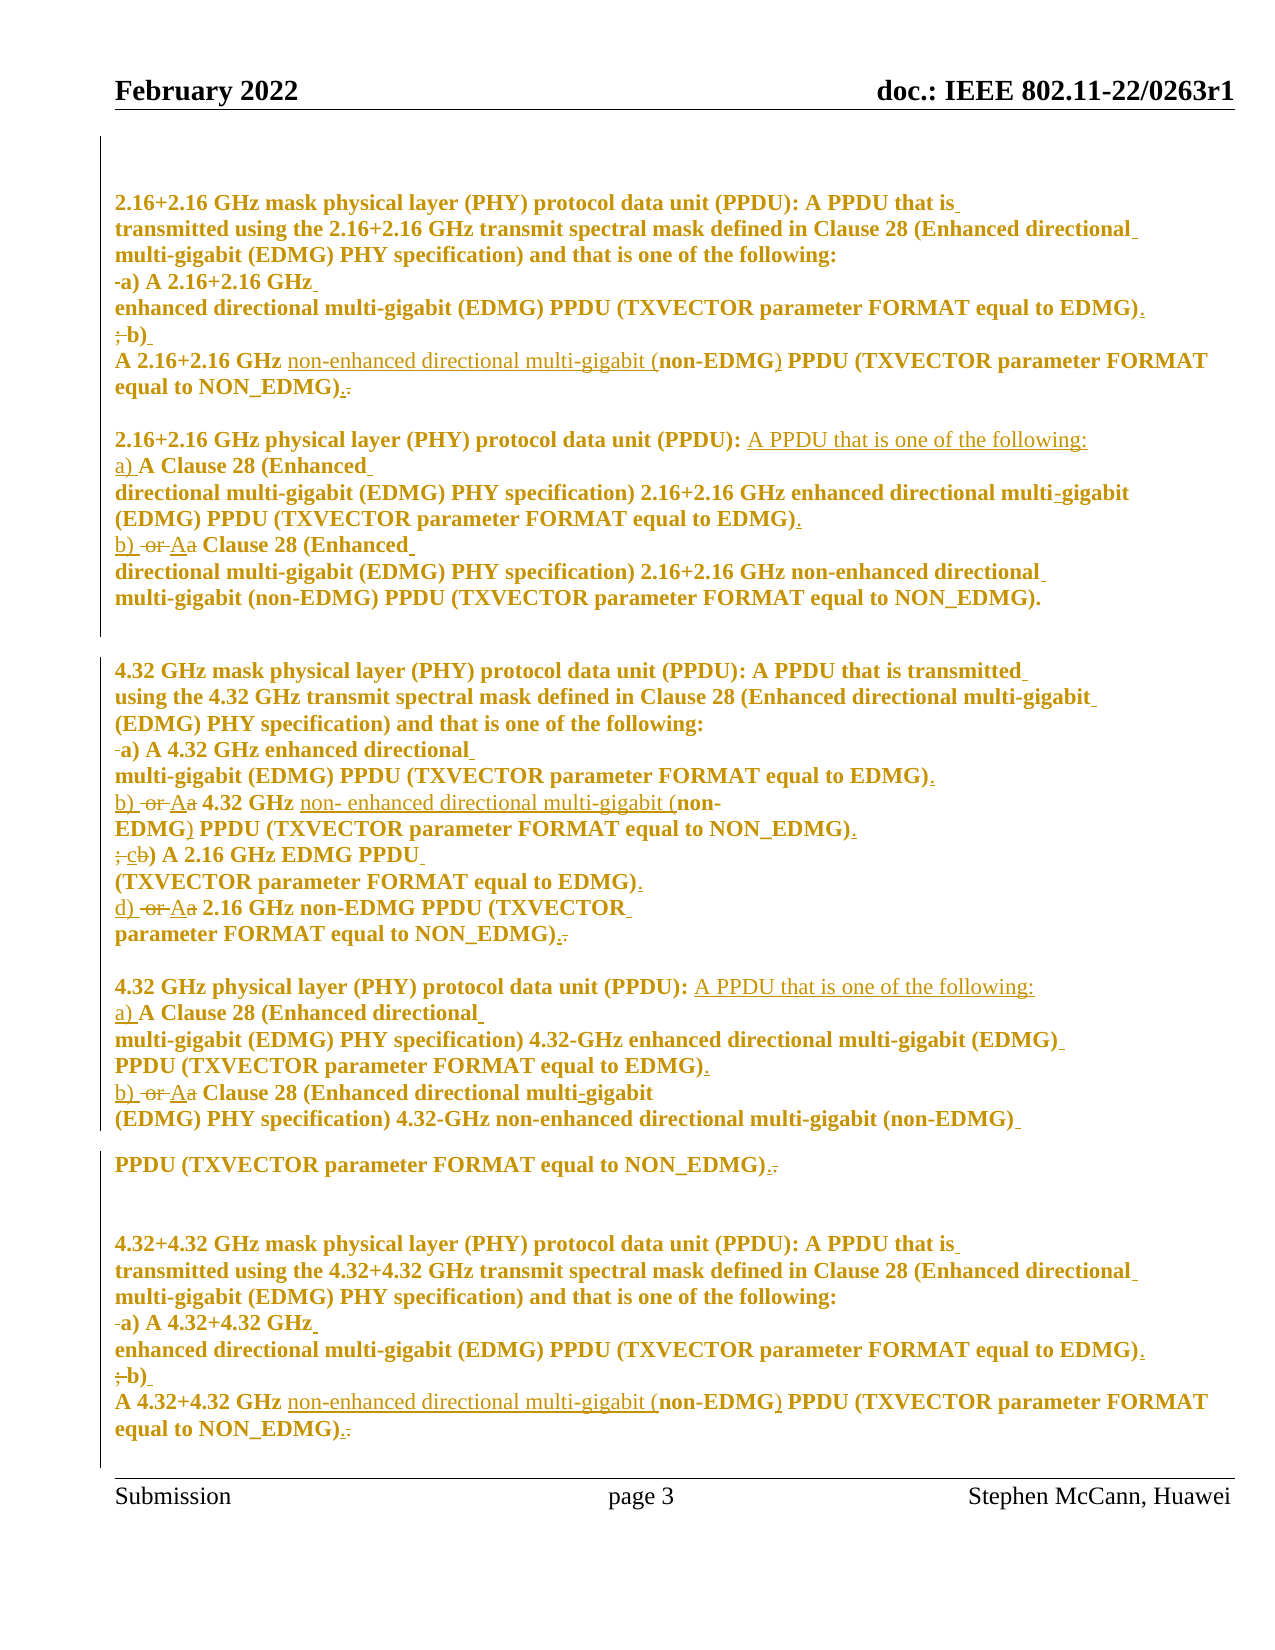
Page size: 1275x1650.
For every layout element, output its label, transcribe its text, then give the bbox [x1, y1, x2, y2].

text 2.16+2.16 GHz physical layer (PHY) protocol data unit (PPDU): [114, 426, 1235, 452]
text enhanced directional multi-gigabit (EDMG) PPDU (TXVECTOR parameter FORMAT equal to EDMG) [114, 294, 1235, 321]
text enhanced directional multi-gigabit (EDMG) PPDU (TXVECTOR parameter FORMAT equal to EDMG) [114, 1336, 1235, 1362]
text a) A 2.16+2.16 GHz [114, 268, 1235, 294]
text ) A 2.16 GHz EDMG PPDU [114, 841, 1235, 868]
text PPDU (TXVECTOR parameter FORMAT equal to EDMG) [114, 1052, 1235, 1078]
text A Clause 28 (Enhanced [114, 452, 1235, 479]
text directional multi-gigabit (EDMG) PHY specification) 2.16+2.16 GHz non-enhanced directional [114, 558, 1235, 584]
text parameter FORMAT equal to NON_EDMG) [114, 920, 1235, 947]
text 2.16 GHz non-EDMG PPDU (TXVECTOR [114, 894, 1235, 920]
text directional multi-gigabit (EDMG) PHY specification) 2.16+2.16 GHz enhanced directional multigigabit [114, 479, 1235, 505]
text 4.32 GHz non- [114, 789, 1235, 815]
text b) [114, 321, 1235, 347]
text multi-gigabit (EDMG) PHY specification) and that is one of the following: [114, 242, 1235, 268]
text (EDMG) PHY specification) and that is one of the following: [114, 709, 1235, 736]
text 4.32+4.32 GHz mask physical layer (PHY) protocol data unit (PPDU): A PPDU that is [114, 1230, 1235, 1257]
text (TXVECTOR parameter FORMAT equal to EDMG) [114, 868, 1235, 894]
text Clause 28 (Enhanced directional multigigabit [114, 1078, 1235, 1105]
text multi-gigabit (EDMG) PPDU (TXVECTOR parameter FORMAT equal to EDMG) [114, 762, 1235, 789]
text using the 4.32 GHz transmit spectral mask defined in Clause 28 (Enhanced directional multi-gigabit [114, 683, 1235, 709]
text EDMG PPDU (TXVECTOR parameter FORMAT equal to NON_EDMG) [114, 815, 1235, 841]
text a) A 4.32 GHz enhanced directional [114, 736, 1235, 762]
text multi-gigabit (EDMG) PHY specification) 4.32-GHz enhanced directional multi-gigabit (EDMG) [114, 1026, 1235, 1052]
text (EDMG) PPDU (TXVECTOR parameter FORMAT equal to EDMG) [114, 505, 1235, 531]
text A Clause 28 (Enhanced directional [114, 999, 1235, 1026]
text transmitted using the 4.32+4.32 GHz transmit spectral mask defined in Clause 28 (Enhanced directional [114, 1257, 1235, 1283]
text (EDMG) PHY specification) 4.32-GHz non-enhanced directional multi-gigabit (non-EDMG) [114, 1105, 1235, 1131]
text a) A 4.32+4.32 GHz [114, 1309, 1235, 1336]
text transmitted using the 2.16+2.16 GHz transmit spectral mask defined in Clause 28 (Enhanced directional [114, 215, 1235, 242]
text 2.16+2.16 GHz mask physical layer (PHY) protocol data unit (PPDU): A PPDU that is [114, 189, 1235, 215]
text multi-gigabit (non-EDMG) PPDU (TXVECTOR parameter FORMAT equal to NON_EDMG). [114, 584, 1235, 611]
text PPDU (TXVECTOR parameter FORMAT equal to NON_EDMG) [114, 1151, 1235, 1178]
text Clause 28 (Enhanced [114, 531, 1235, 558]
text 4.32 GHz physical layer (PHY) protocol data unit (PPDU): [114, 973, 1235, 999]
text b) [114, 1362, 1235, 1388]
text multi-gigabit (EDMG) PHY specification) and that is one of the following: [114, 1283, 1235, 1309]
text A 2.16+2.16 GHz non-EDMG PPDU (TXVECTOR parameter FORMAT equal to NON_EDMG) [114, 347, 1235, 400]
text A 4.32+4.32 GHz non-EDMG PPDU (TXVECTOR parameter FORMAT equal to NON_EDMG) [114, 1388, 1235, 1441]
text 4.32 GHz mask physical layer (PHY) protocol data unit (PPDU): A PPDU that is transmitted [114, 657, 1235, 683]
